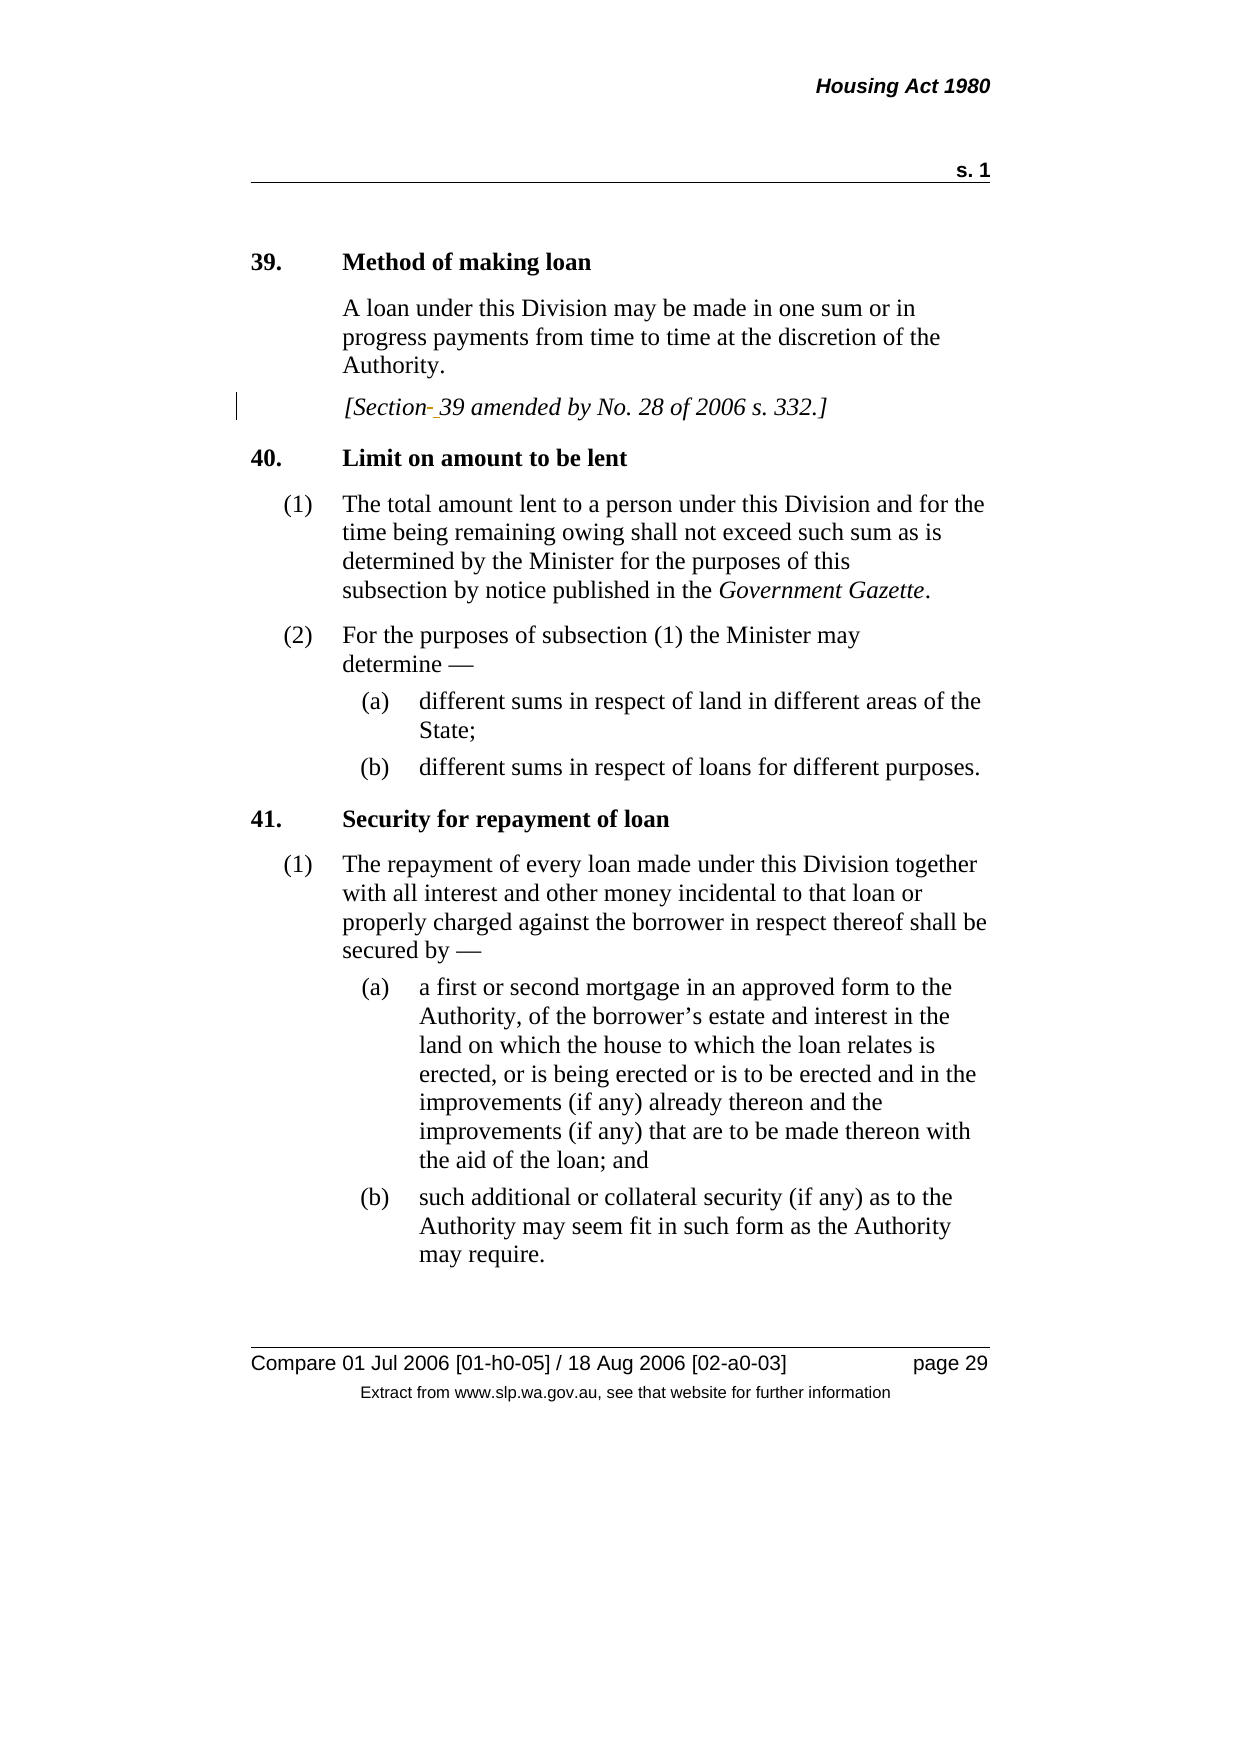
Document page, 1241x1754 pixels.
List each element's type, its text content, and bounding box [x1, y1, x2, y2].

subtitle 41. Security for repayment of loan [251, 804, 990, 832]
text (1) The total amount lent to a person under this Division and for the time being remaining owing shall not exceed such sum as is determined by the Minister for the purposes of this subsection by notice published in the Government Gazette. [251, 489, 990, 604]
text [Section39 amended by No. 28 of 2006 s. 332.] [251, 392, 990, 420]
text (1) The repayment of every loan made under this Division together with all interest and other money incidental to that loan or properly charged against the borrower in respect thereof shall be secured by — [251, 849, 990, 964]
text A loan under this Division may be made in one sum or in progress payments from time to time at the discretion of the Authority. [251, 293, 990, 379]
text (2) For the purposes of subsection (1) the Minister may determine — [251, 620, 990, 678]
text (a) a first or second mortgage in an approved form to the Authority, of the borrower’s estate and interest in the land on which the house to which the loan relates is erected, or is being erected or is to be erected and in the improvements (if any) already thereon and the improvements (if any) that are to be made thereon with the aid of the loan; and [251, 972, 990, 1174]
subtitle 39. Method of making loan [251, 247, 990, 276]
text (b) such additional or collateral security (if any) as to the Authority may seem fit in such form as the Authority may require. [251, 1182, 990, 1268]
text (a) different sums in respect of land in different areas of the State; [251, 686, 990, 744]
subtitle 40. Limit on amount to be lent [251, 443, 990, 472]
text (b) different sums in respect of loans for different purposes. [251, 752, 990, 781]
